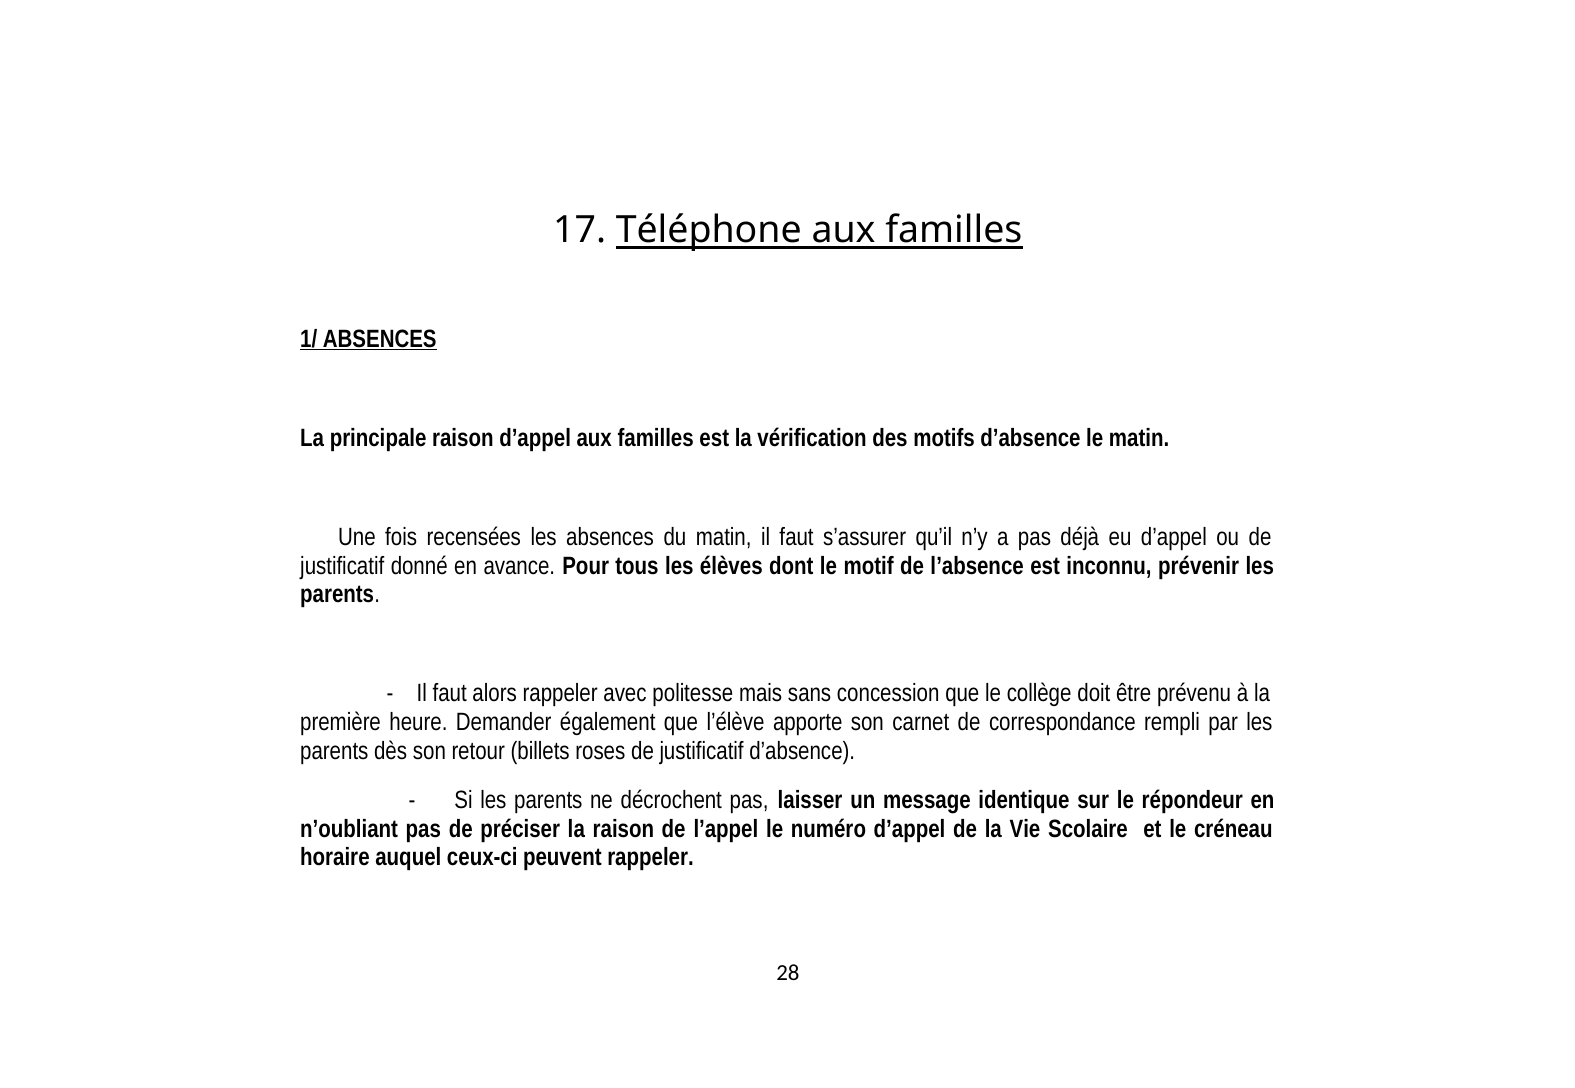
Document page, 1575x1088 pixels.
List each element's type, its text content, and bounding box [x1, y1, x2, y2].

text 1/ ABSENCES [300, 324, 1275, 353]
text Une fois recensées les absences du matin, il faut s’assurer qu’il n’y a pas déjà eu d’appel ou de justificatif donné en avance. Pour tous les élèves dont le motif de l’absence est inconnu, prévenir les parents. [300, 522, 1275, 608]
text 17. Téléphone aux familles [300, 203, 1275, 254]
text - Si les parents ne décrochent pas, laisser un message identique sur le répondeur en n’oubliant pas de préciser la raison de l’appel le numéro d’appel de la Vie Scolaire et le créneau horaire auquel ceux-ci peuvent rappeler. [300, 785, 1275, 871]
text La principale raison d’appel aux familles est la vérification des motifs d’absence le matin. [300, 423, 1275, 452]
text - Il faut alors rappeler avec politesse mais sans concession que le collège doit être prévenu à la première heure. Demander également que l’élève apporte son carnet de correspondance rempli par les parents dès son retour (billets roses de justificatif d’absence). [300, 678, 1275, 764]
